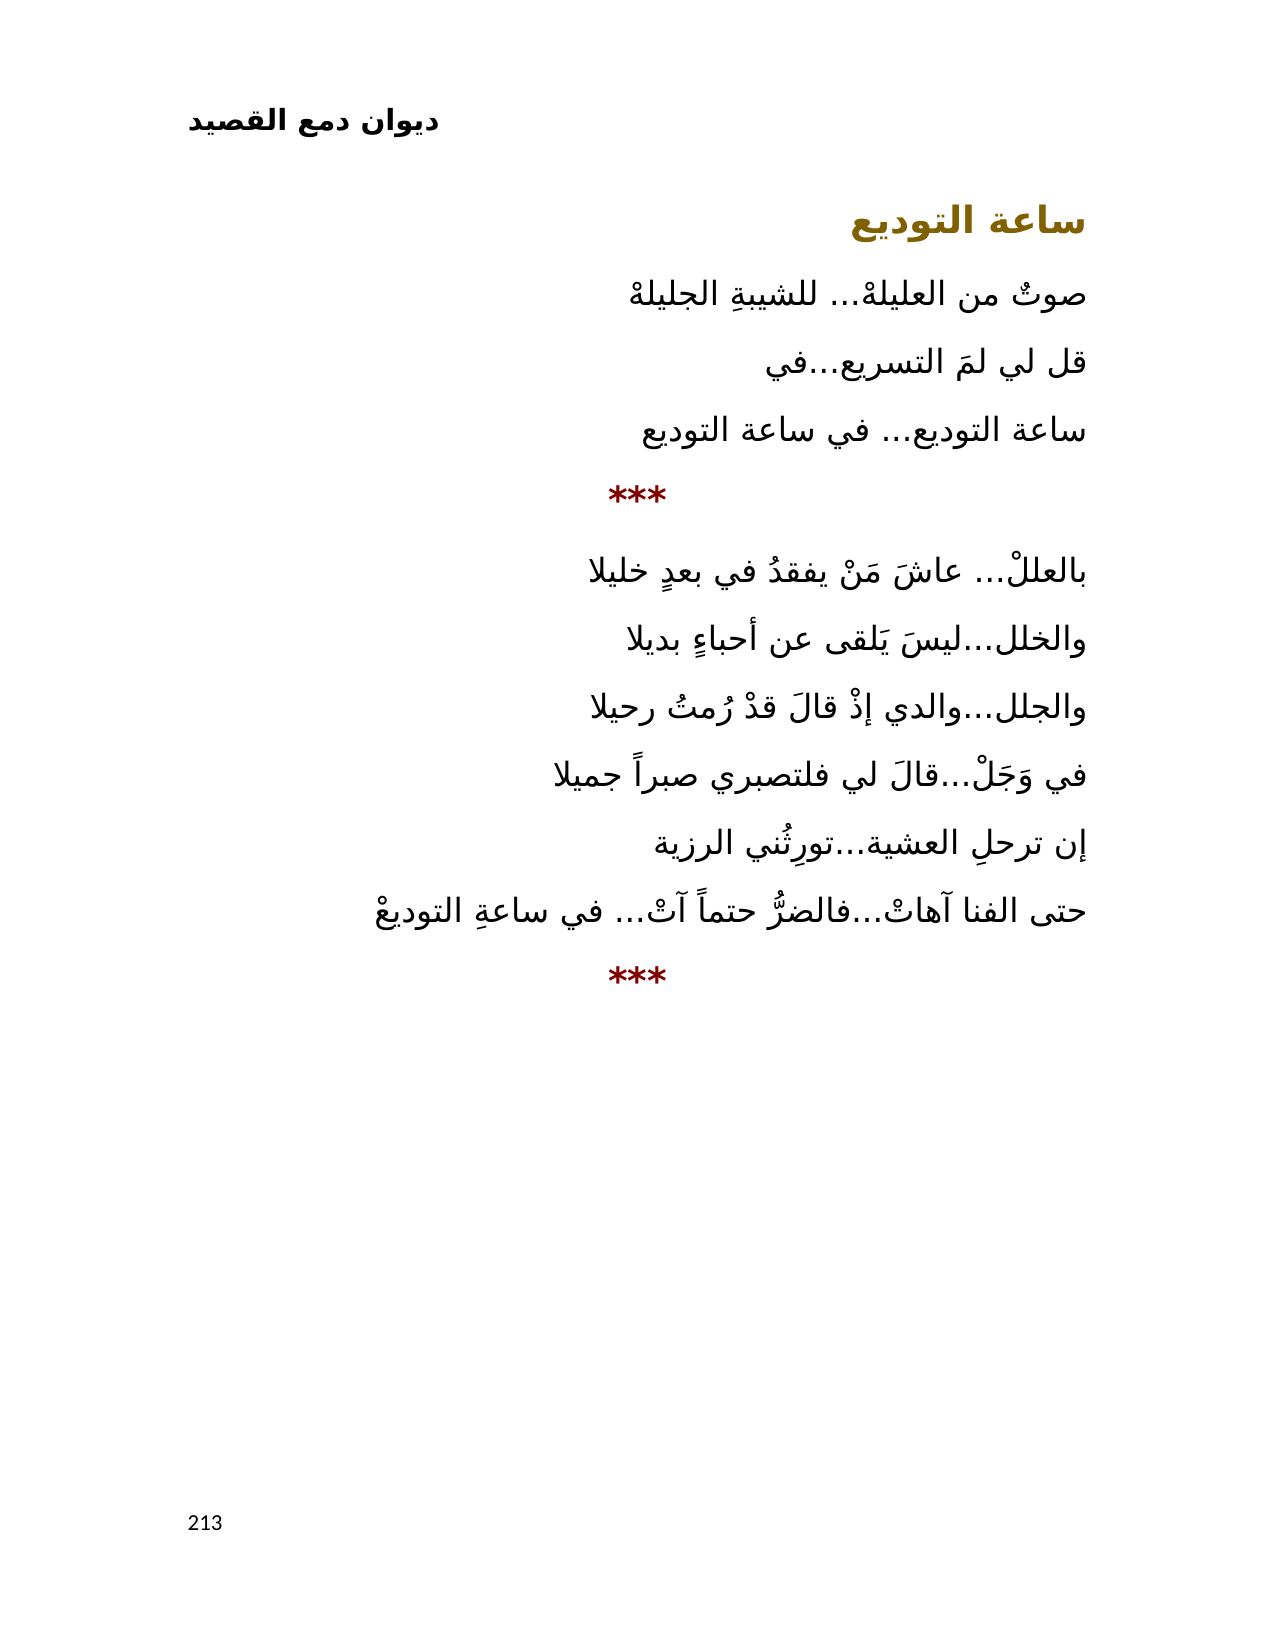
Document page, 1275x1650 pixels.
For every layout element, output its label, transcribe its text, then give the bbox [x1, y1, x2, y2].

text ساعة التوديع... في ساعة التوديع [187, 411, 1087, 449]
text والخلل...ليسَ يَلقى عن أحباءٍ بديلا [187, 619, 1087, 658]
text صوتٌ من العليلهْ... للشيبةِ الجليلهْ [187, 274, 1087, 313]
text والجلل...والدي إذْ قالَ قدْ رُمتُ رحيلا [187, 687, 1087, 726]
text إن ترحلِ العشية...تورِثُني الرزية [187, 823, 1087, 862]
text حتى الفنا آهاتْ...فالضرُّ حتماً آتْ... في ساعةِ التوديعْ [187, 891, 1087, 930]
text في وَجَلْ...قالَ لي فلتصبري صبراً جميلا [187, 755, 1087, 794]
text *** [187, 478, 1087, 522]
text بالعللْ... عاشَ مَنْ يفقدُ في بعدٍ خليلا [187, 551, 1087, 590]
text قل لي لمَ التسريع...في [187, 342, 1087, 381]
text *** [187, 959, 1087, 1003]
subtitle ساعة التوديع [187, 198, 1087, 242]
